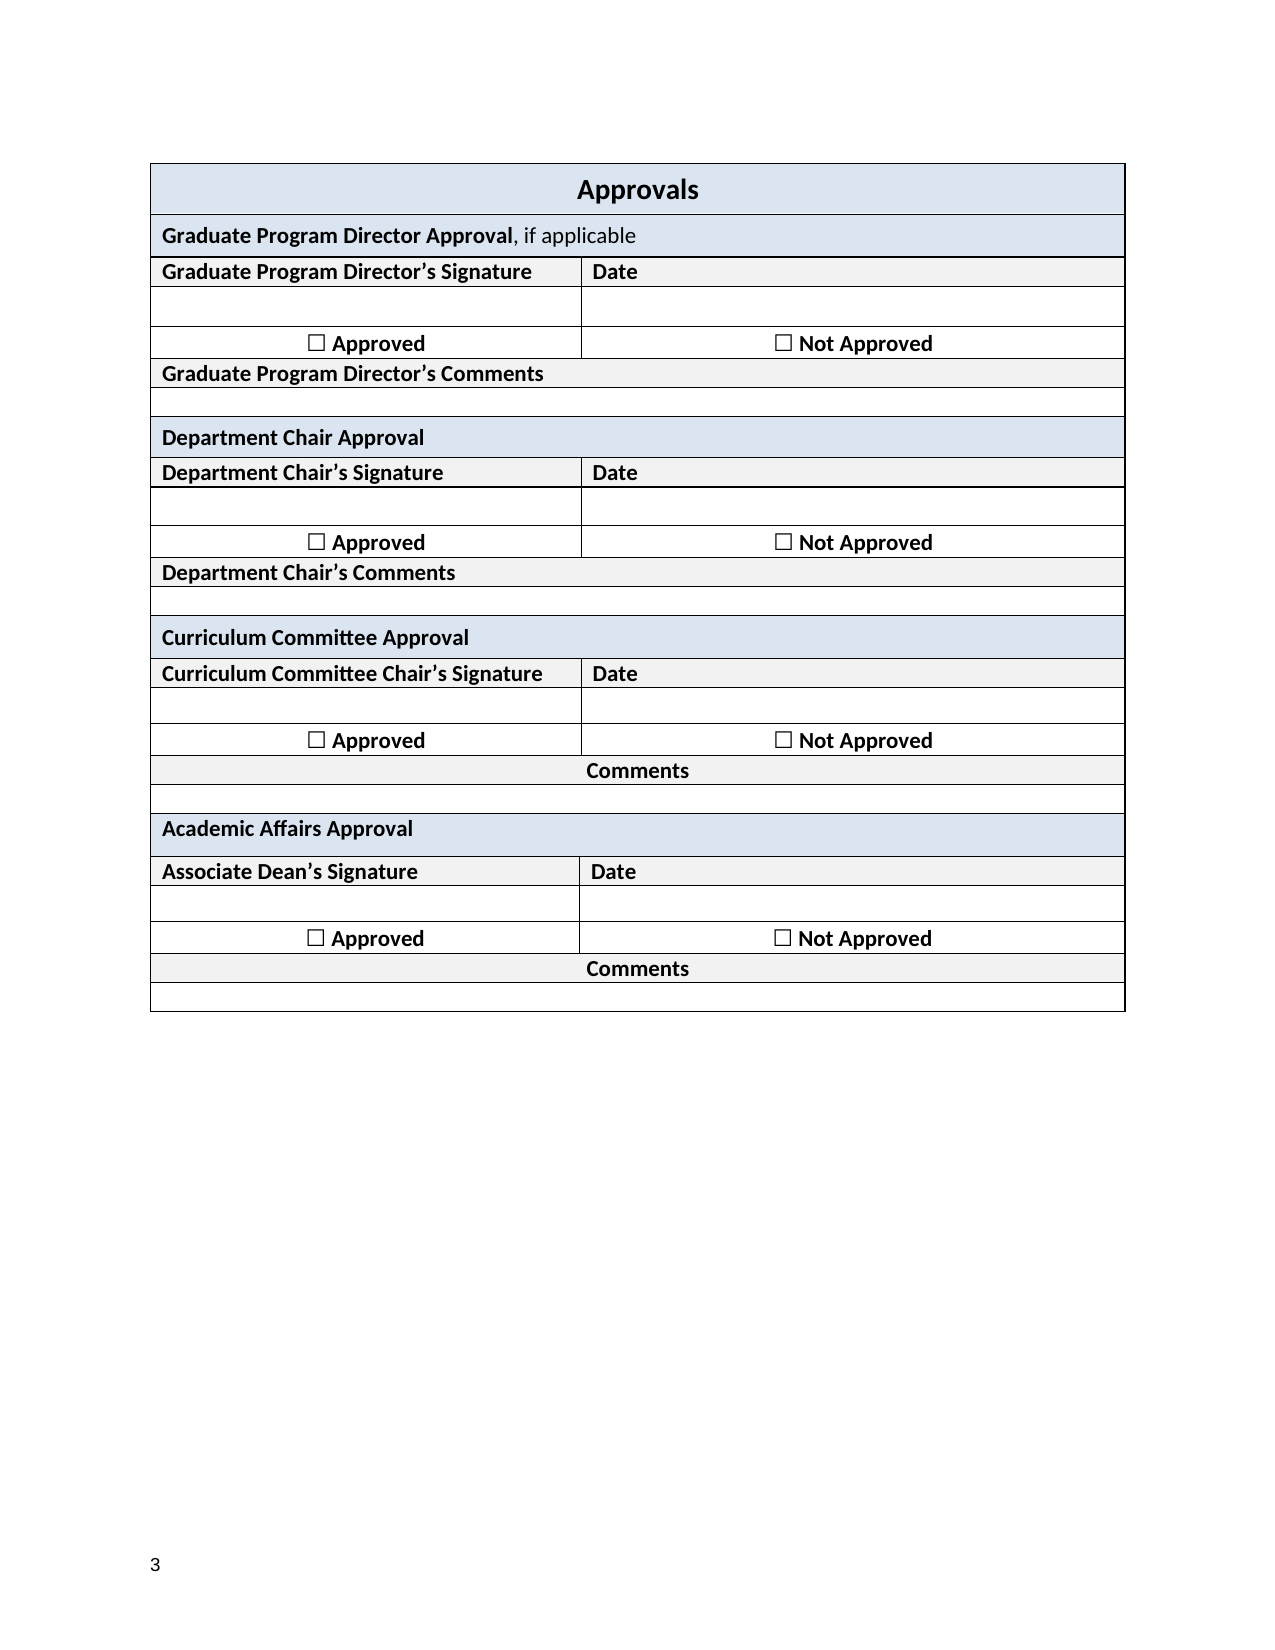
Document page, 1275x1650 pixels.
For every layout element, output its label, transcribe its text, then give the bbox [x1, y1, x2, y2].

table_cell [151, 785, 1124, 813]
table_cell Graduate Program Director’s Signature [151, 258, 581, 286]
table_cell [580, 886, 1124, 921]
table_header Approvals [151, 164, 1124, 213]
table_cell [151, 886, 579, 921]
table_cell Approved [151, 922, 579, 953]
table_cell [151, 688, 581, 723]
table_cell [582, 488, 1124, 525]
table_cell Date [582, 659, 1124, 687]
table_cell Approved [151, 526, 581, 557]
table_cell Curriculum Committee Approval [151, 616, 1124, 658]
table_cell [582, 688, 1124, 723]
table_cell [151, 388, 1124, 416]
table_cell [582, 287, 1124, 326]
table_cell Department Chair’s Comments [151, 558, 1124, 586]
table_cell Graduate Program Director Approval, if applicable [151, 215, 1124, 256]
table_cell Department Chair Approval [151, 417, 1124, 457]
table_cell Not Approved [580, 922, 1124, 953]
table_cell Department Chair’s Signature [151, 458, 581, 486]
table_cell Academic Affairs Approval [151, 814, 1124, 856]
table_cell [151, 983, 1124, 1011]
table_cell Curriculum Committee Chair’s Signature [151, 659, 581, 687]
table_cell Date [580, 857, 1124, 885]
table_cell Not Approved [582, 327, 1124, 358]
table_cell Associate Dean’s Signature [151, 857, 579, 885]
table_cell Comments [151, 954, 1124, 982]
table_cell Graduate Program Director’s Comments [151, 359, 1124, 387]
table_cell [151, 488, 581, 525]
table_cell Not Approved [582, 526, 1124, 557]
table_cell Approved [151, 724, 581, 755]
table_cell Date [582, 258, 1124, 286]
table_cell [151, 587, 1124, 615]
table_cell [151, 287, 581, 326]
table_cell Not Approved [582, 724, 1124, 755]
table_cell Approved [151, 327, 581, 358]
table_cell Date [582, 458, 1124, 486]
table_cell Comments [151, 756, 1124, 784]
